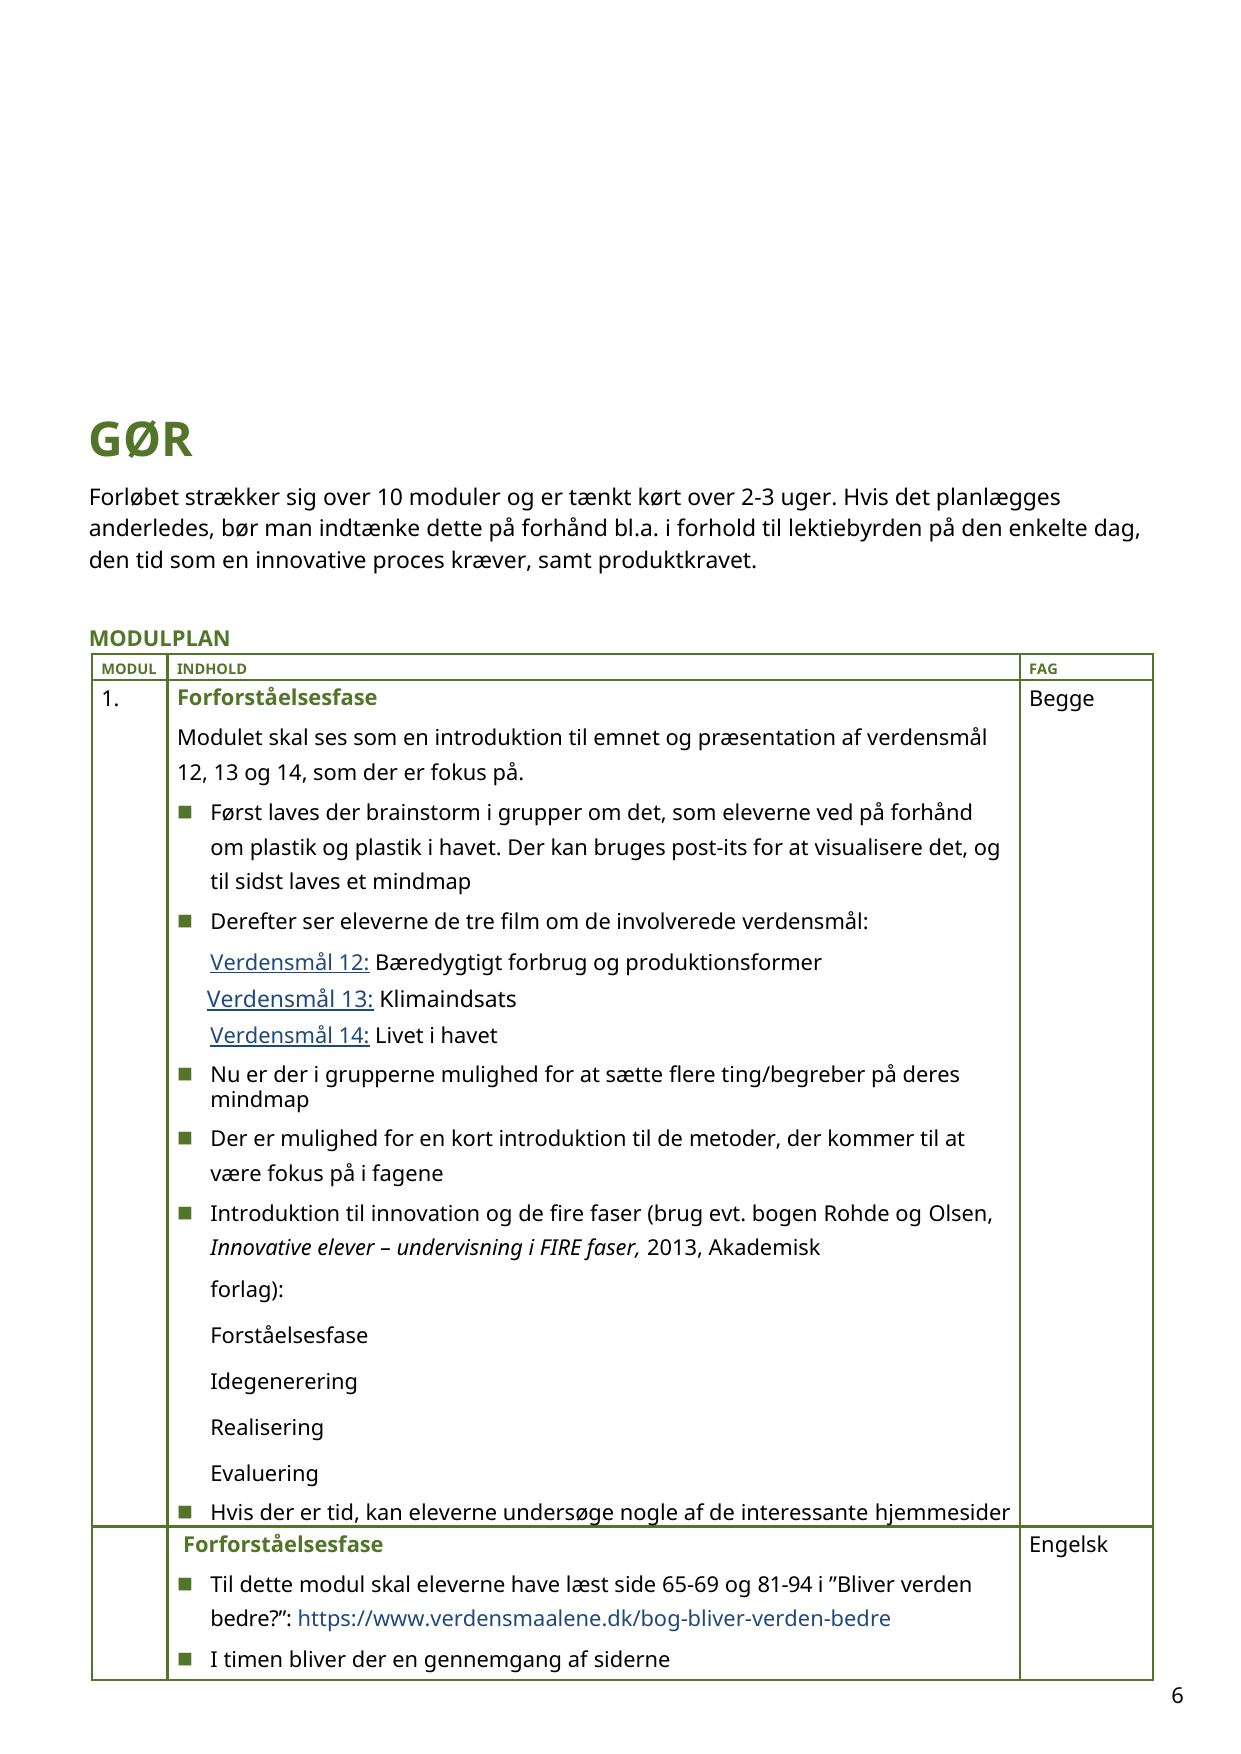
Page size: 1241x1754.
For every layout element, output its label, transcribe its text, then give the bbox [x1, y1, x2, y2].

subtitle GØR [29, 405, 1182, 471]
table_header MODUL [93, 655, 166, 679]
table_header INDHOLD [169, 655, 1019, 679]
subtitle MODULPLAN [88, 623, 1182, 653]
table_cell Engelsk [1021, 1528, 1152, 1679]
table_header FAG [1021, 655, 1152, 679]
table_cell Begge [1021, 681, 1152, 1525]
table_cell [169, 1528, 1019, 1679]
table_cell [93, 1528, 166, 1679]
text ​​Forløbet strækker sig over 10 moduler og er tænkt kørt over 2-3 uger. Hvis det planlægges anderledes, bør man indtænke dette på forhånd bl.a. i forhold til lektiebyrden på den enkelte dag, den tid som en innovative proces kræver, samt produktkravet. [88, 481, 1182, 575]
table_cell Forforståelsesfase Modulet skal ses som en introduktion til emnet og præsentation af verdensmål 12, 13 og 14, som der er fokus på. Først laves der brainstorm i grupper om det, som eleverne ved på forhånd om plastik og plastik i havet. Der kan bruges post-its for at visualisere det, og til sidst laves et mindmap Derefter ser eleverne de tre film om de involverede verdensmål: Verdensmål 12: Bæredygtigt forbrug og produktionsformer Verdensmål 13: Klimaindsats Verdensmål 14: Livet i havet Nu er der i grupperne mulighed for at sætte flere ting/begreber på deres mindmap Der er mulighed for en kort introduktion til de metoder, der kommer til at være fokus på i fagene Introduktion til innovation og de fire faser (brug evt. bogen Rohde og Olsen, Innovative elever – undervisning i FIRE faser, 2013, Akademisk forlag): Forståelsesfase Idegenerering Realisering Evaluering Hvis der er tid, kan eleverne undersøge nogle af de interessante hjemmesider [169, 681, 1019, 1525]
table_cell 1. [93, 681, 166, 1525]
